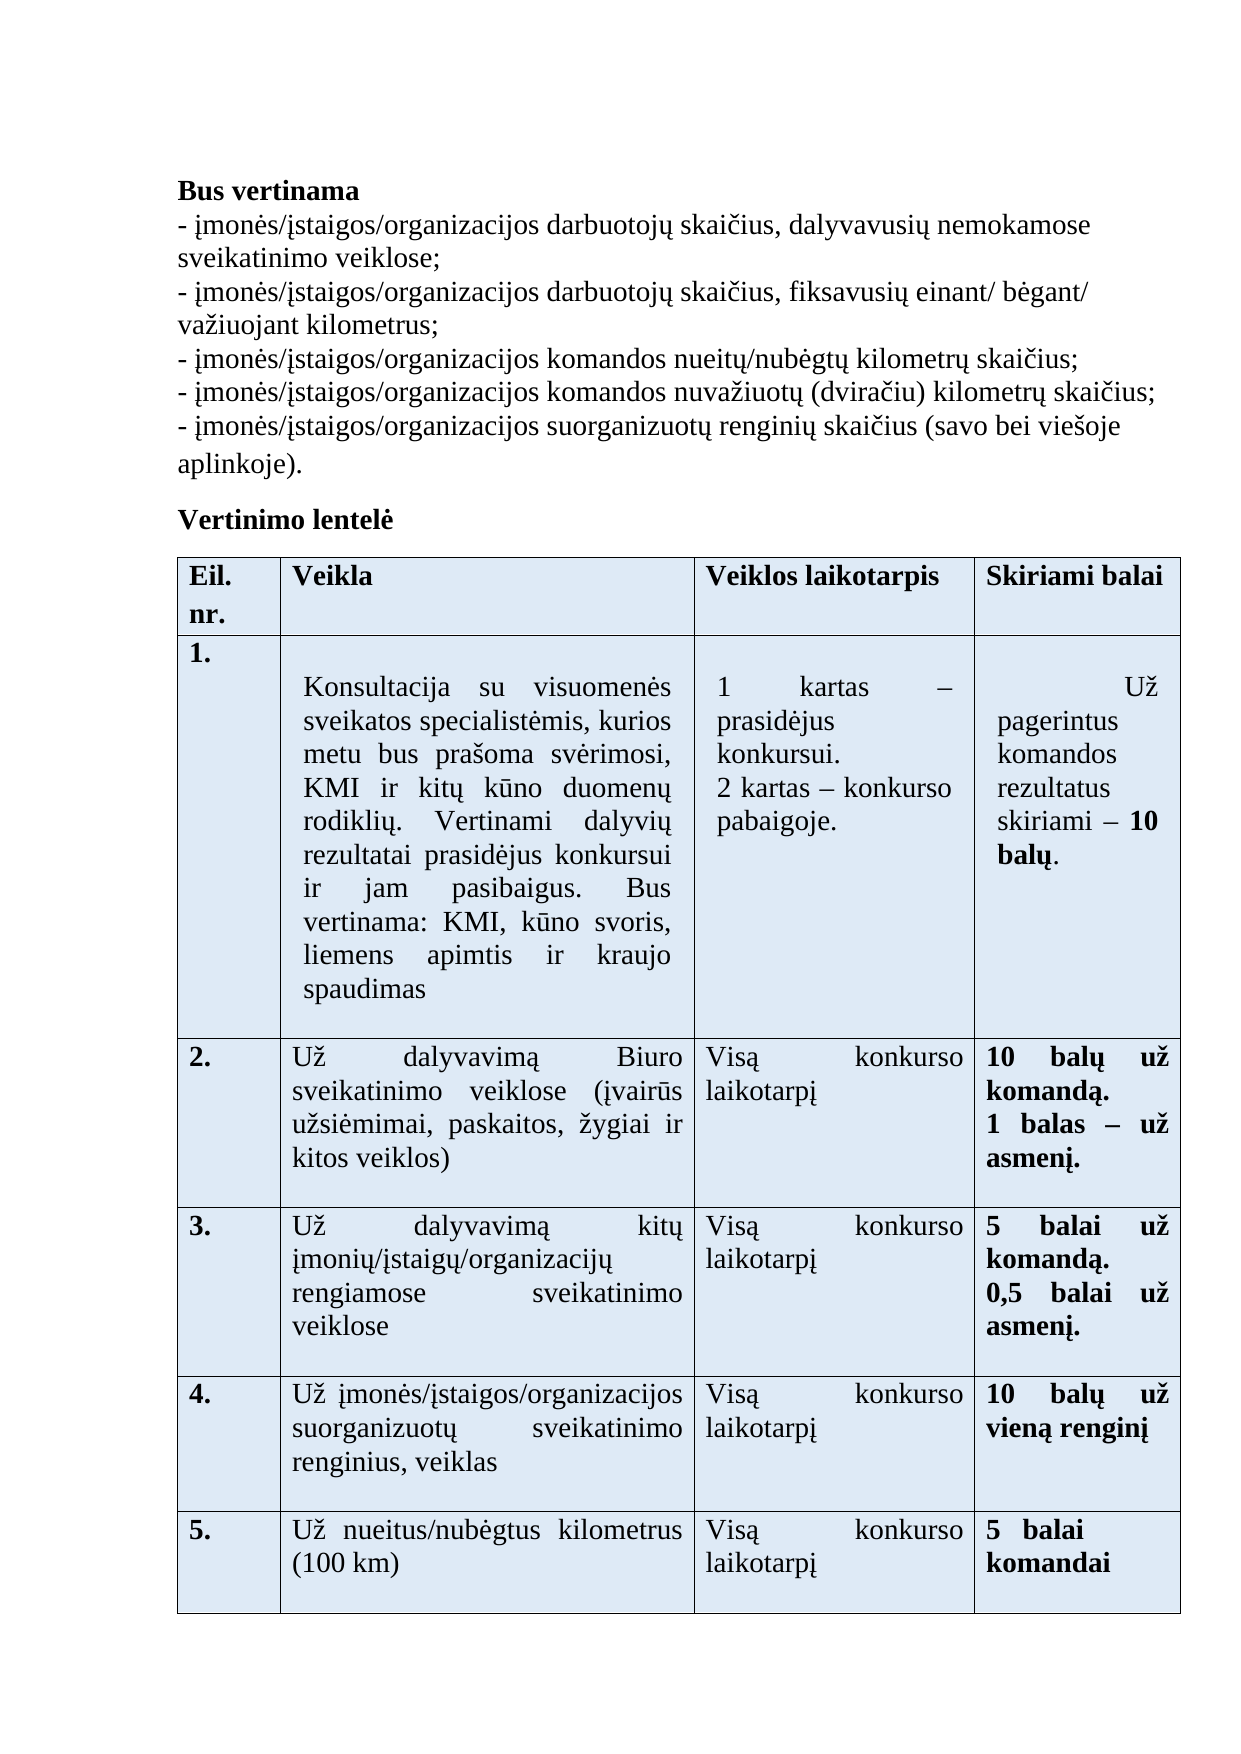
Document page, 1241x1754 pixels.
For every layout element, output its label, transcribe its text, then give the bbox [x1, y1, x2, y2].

table_cell 10 balų už vieną renginį [975, 1377, 1180, 1511]
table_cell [695, 1512, 974, 1612]
table_cell 1. [178, 636, 280, 1038]
table_cell 2. [178, 1039, 280, 1207]
table_cell Visą konkurso laikotarpį [695, 1208, 974, 1376]
table_cell Už nueitus/nubėgtus kilometrus (100 km) [281, 1512, 694, 1612]
table_cell 5. [178, 1512, 280, 1612]
table_cell Už dalyvavimą kitų įmonių/įstaigų/organizacijų rengiamose sveikatinimo veiklose [281, 1208, 694, 1376]
table_cell Visą konkurso laikotarpį [695, 1377, 974, 1511]
table_cell [281, 636, 694, 1038]
text Vertinimo lentelė [177, 502, 1181, 535]
table_cell 3. [178, 1208, 280, 1376]
text Bus vertinama [177, 173, 1181, 207]
text - įmonės/įstaigos/organizacijos suorganizuotų renginių skaičius (savo bei viešoje aplinkoje). [177, 408, 1181, 480]
table_cell 5 balai komandai [975, 1512, 1180, 1612]
table_cell 4. [178, 1377, 280, 1511]
table_cell 10 balų už komandą. 1 balas – už asmenį. [975, 1039, 1180, 1207]
text - įmonės/įstaigos/organizacijos darbuotojų skaičius, dalyvavusių nemokamose sveikatinimo veiklose; [177, 207, 1181, 274]
table_header Veikla [281, 558, 694, 634]
table_cell Visą konkurso laikotarpį [695, 1039, 974, 1207]
table_header Eil. nr. [178, 558, 280, 634]
table_header Skiriami balai [975, 558, 1180, 634]
text - įmonės/įstaigos/organizacijos darbuotojų skaičius, fiksavusių einant/ bėgant/ važiuojant kilometrus; [177, 274, 1181, 341]
table_cell [975, 636, 1180, 1038]
table_header Veiklos laikotarpis [695, 558, 974, 634]
table_cell 5 balai už komandą. 0,5 balai už asmenį. [975, 1208, 1180, 1376]
table_cell Už dalyvavimą Biuro sveikatinimo veiklose (įvairūs užsiėmimai, paskaitos, žygiai ir kitos veiklos) [281, 1039, 694, 1207]
text - įmonės/įstaigos/organizacijos komandos nuvažiuotų (dviračiu) kilometrų skaičius; [177, 374, 1181, 408]
table_cell [695, 636, 974, 1038]
text - įmonės/įstaigos/organizacijos komandos nueitų/nubėgtų kilometrų skaičius; [177, 341, 1181, 374]
table_cell Už įmonės/įstaigos/organizacijos suorganizuotų sveikatinimo renginius, veiklas [281, 1377, 694, 1511]
